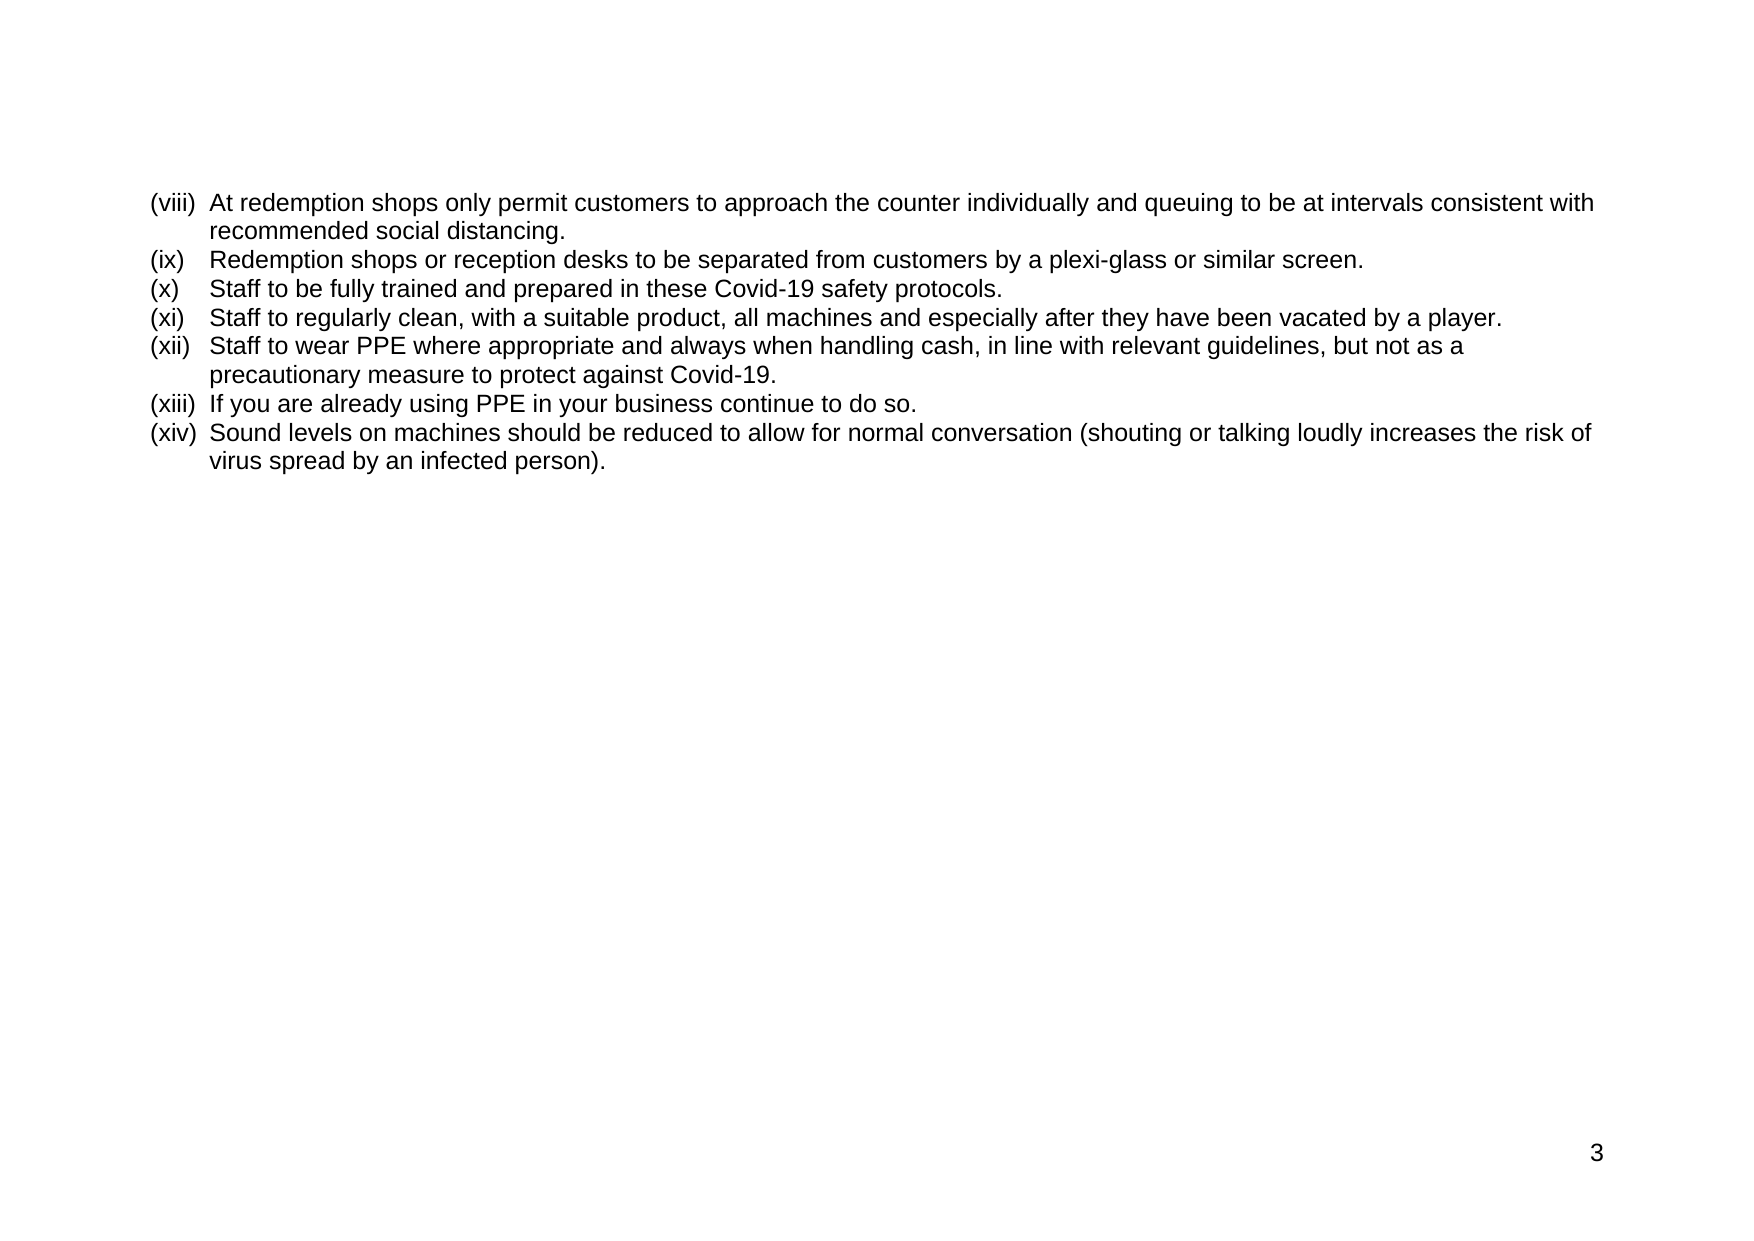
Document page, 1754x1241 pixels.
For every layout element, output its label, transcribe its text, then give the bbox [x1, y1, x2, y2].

list Staff to wear PPE where appropriate and always when handling cash, in line with relevant guidelines, but not as a precautionary measure to protect against Covid-19. [150, 331, 1604, 389]
list Staff to regularly clean, with a suitable product, all machines and especially after they have been vacated by a player. [150, 302, 1604, 331]
list Staff to be fully trained and prepared in these Covid-19 safety protocols. [150, 274, 1604, 302]
list If you are already using PPE in your business continue to do so. [150, 389, 1604, 417]
list Redemption shops or reception desks to be separated from customers by a plexi-glass or similar screen. [150, 245, 1604, 274]
list Sound levels on machines should be reduced to allow for normal conversation (shouting or talking loudly increases the risk of virus spread by an infected person). [150, 417, 1604, 475]
list At redemption shops only permit customers to approach the counter individually and queuing to be at intervals consistent with recommended social distancing. [150, 187, 1604, 245]
